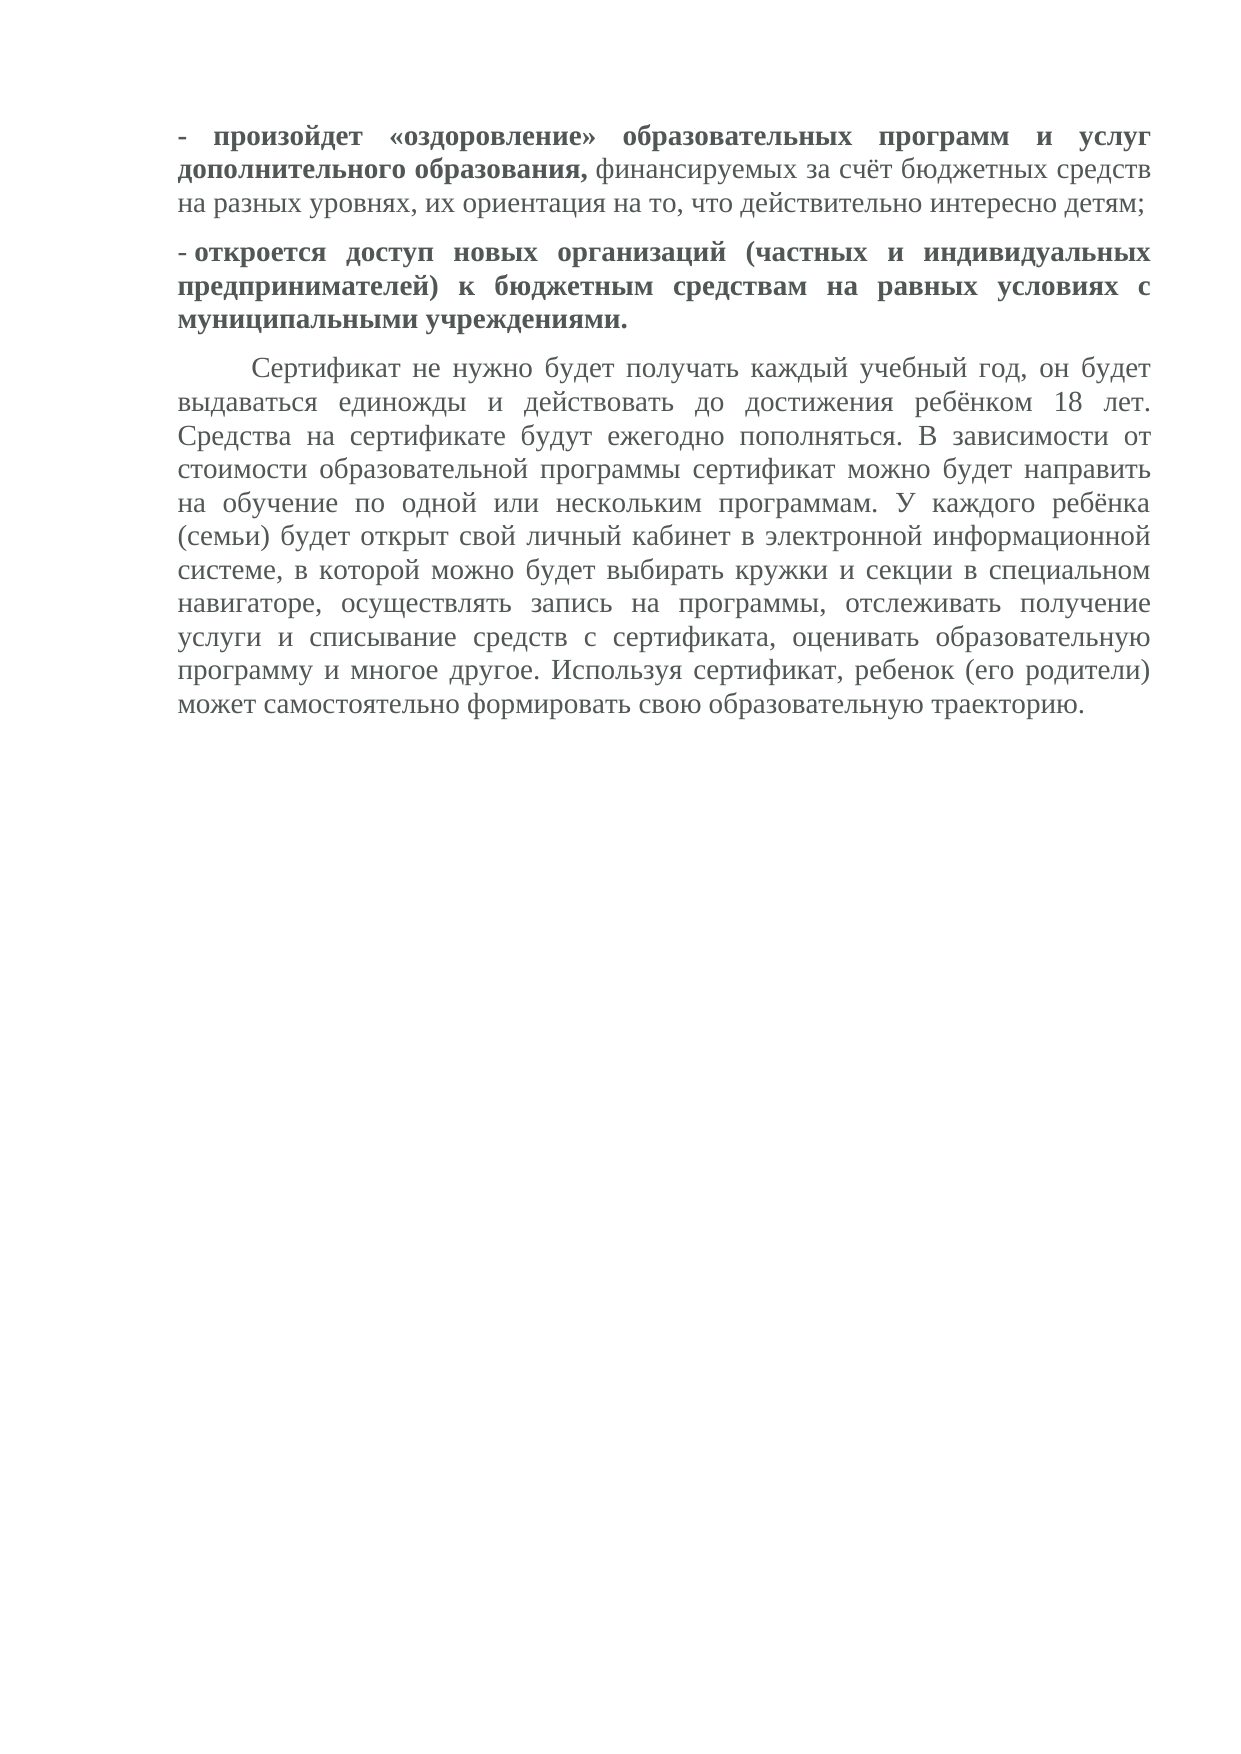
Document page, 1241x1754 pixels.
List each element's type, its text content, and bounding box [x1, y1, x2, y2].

text - откроется доступ новых организаций (частных и индивидуальных предпринимателей) к бюджетным средствам на равных условиях с муниципальными учреждениями. [177, 234, 1152, 335]
text Сертификат не нужно будет получать каждый учебный год, он будет выдаваться единожды и действовать до достижения ребёнком 18 лет. Средства на сертификате будут ежегодно пополняться. В зависимости от стоимости образовательной программы сертификат можно будет направить на обучение по одной или нескольким программам. У каждого ребёнка (семьи) будет открыт свой личный кабинет в электронной информационной системе, в которой можно будет выбирать кружки и секции в специальном навигаторе, осуществлять запись на программы, отслеживать получение услуги и списывание средств с сертификата, оценивать образовательную программу и многое другое. Используя сертификат, ребенок (его родители) может самостоятельно формировать свою образовательную траекторию. [177, 351, 1152, 719]
text - произойдет «оздоровление» образовательных программ и услуг дополнительного образования, финансируемых за счёт бюджетных средств на разных уровнях, их ориентация на то, что действительно интересно детям; [177, 118, 1152, 219]
